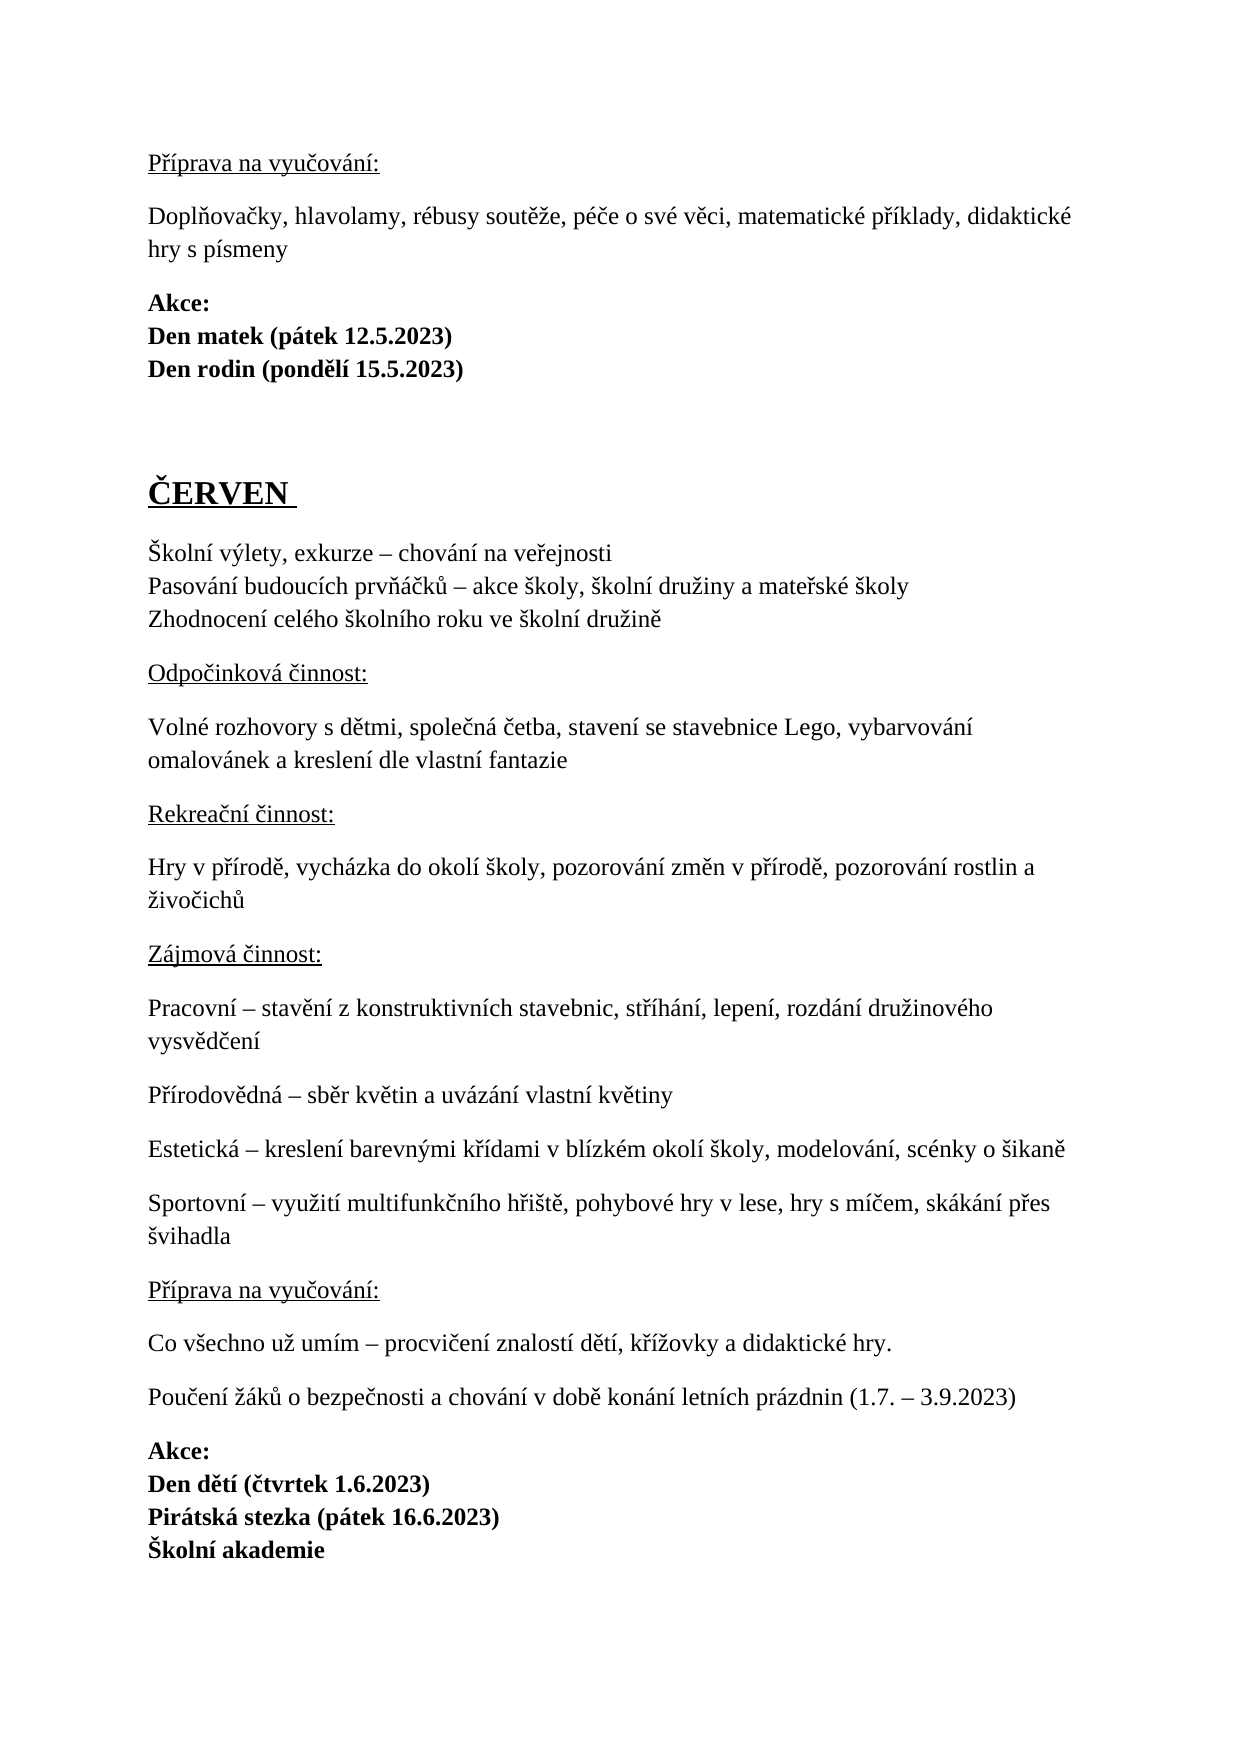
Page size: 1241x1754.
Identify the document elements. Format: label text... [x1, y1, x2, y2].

text Příprava na vyučování: [148, 1275, 1093, 1303]
text Sportovní – využití multifunkčního hřiště, pohybové hry v lese, hry s míčem, skákání přes švihadla [148, 1188, 1093, 1249]
text Poučení žáků o bezpečnosti a chování v době konání letních prázdnin (1.7. – 3.9.2023) [148, 1382, 1093, 1411]
text Příprava na vyučování: [148, 148, 1093, 176]
text Estetická – kreslení barevnými křídami v blízkém okolí školy, modelování, scénky o šikaně [148, 1134, 1093, 1163]
text ČERVEN [148, 473, 1093, 511]
text Doplňovačky, hlavolamy, rébusy soutěže, péče o své věci, matematické příklady, didaktické hry s písmeny [148, 201, 1093, 263]
text Zájmová činnost: [148, 939, 1093, 968]
text Rekreační činnost: [148, 799, 1093, 827]
text Akce: Den matek (pátek 12.5.2023) Den rodin (pondělí 15.5.2023) [148, 288, 1093, 383]
text Volné rozhovory s dětmi, společná četba, stavení se stavebnice Lego, vybarvování omalovánek a kreslení dle vlastní fantazie [148, 712, 1093, 773]
text Co všechno už umím – procvičení znalostí dětí, křížovky a didaktické hry. [148, 1328, 1093, 1357]
text Školní výlety, exkurze – chování na veřejnosti Pasování budoucích prvňáčků – akce školy, školní družiny a mateřské školy Zhodnocení celého školního roku ve školní družině [148, 538, 1093, 633]
text Hry v přírodě, vycházka do okolí školy, pozorování změn v přírodě, pozorování rostlin a živočichů [148, 852, 1093, 914]
text Pracovní – stavění z konstruktivních stavebnic, stříhání, lepení, rozdání družinového vysvědčení [148, 993, 1093, 1055]
text Akce: Den dětí (čtvrtek 1.6.2023) Pirátská stezka (pátek 16.6.2023) Školní akademie [148, 1436, 1093, 1564]
text Odpočinková činnost: [148, 658, 1093, 687]
text Přírodovědná – sběr květin a uvázání vlastní květiny [148, 1080, 1093, 1109]
